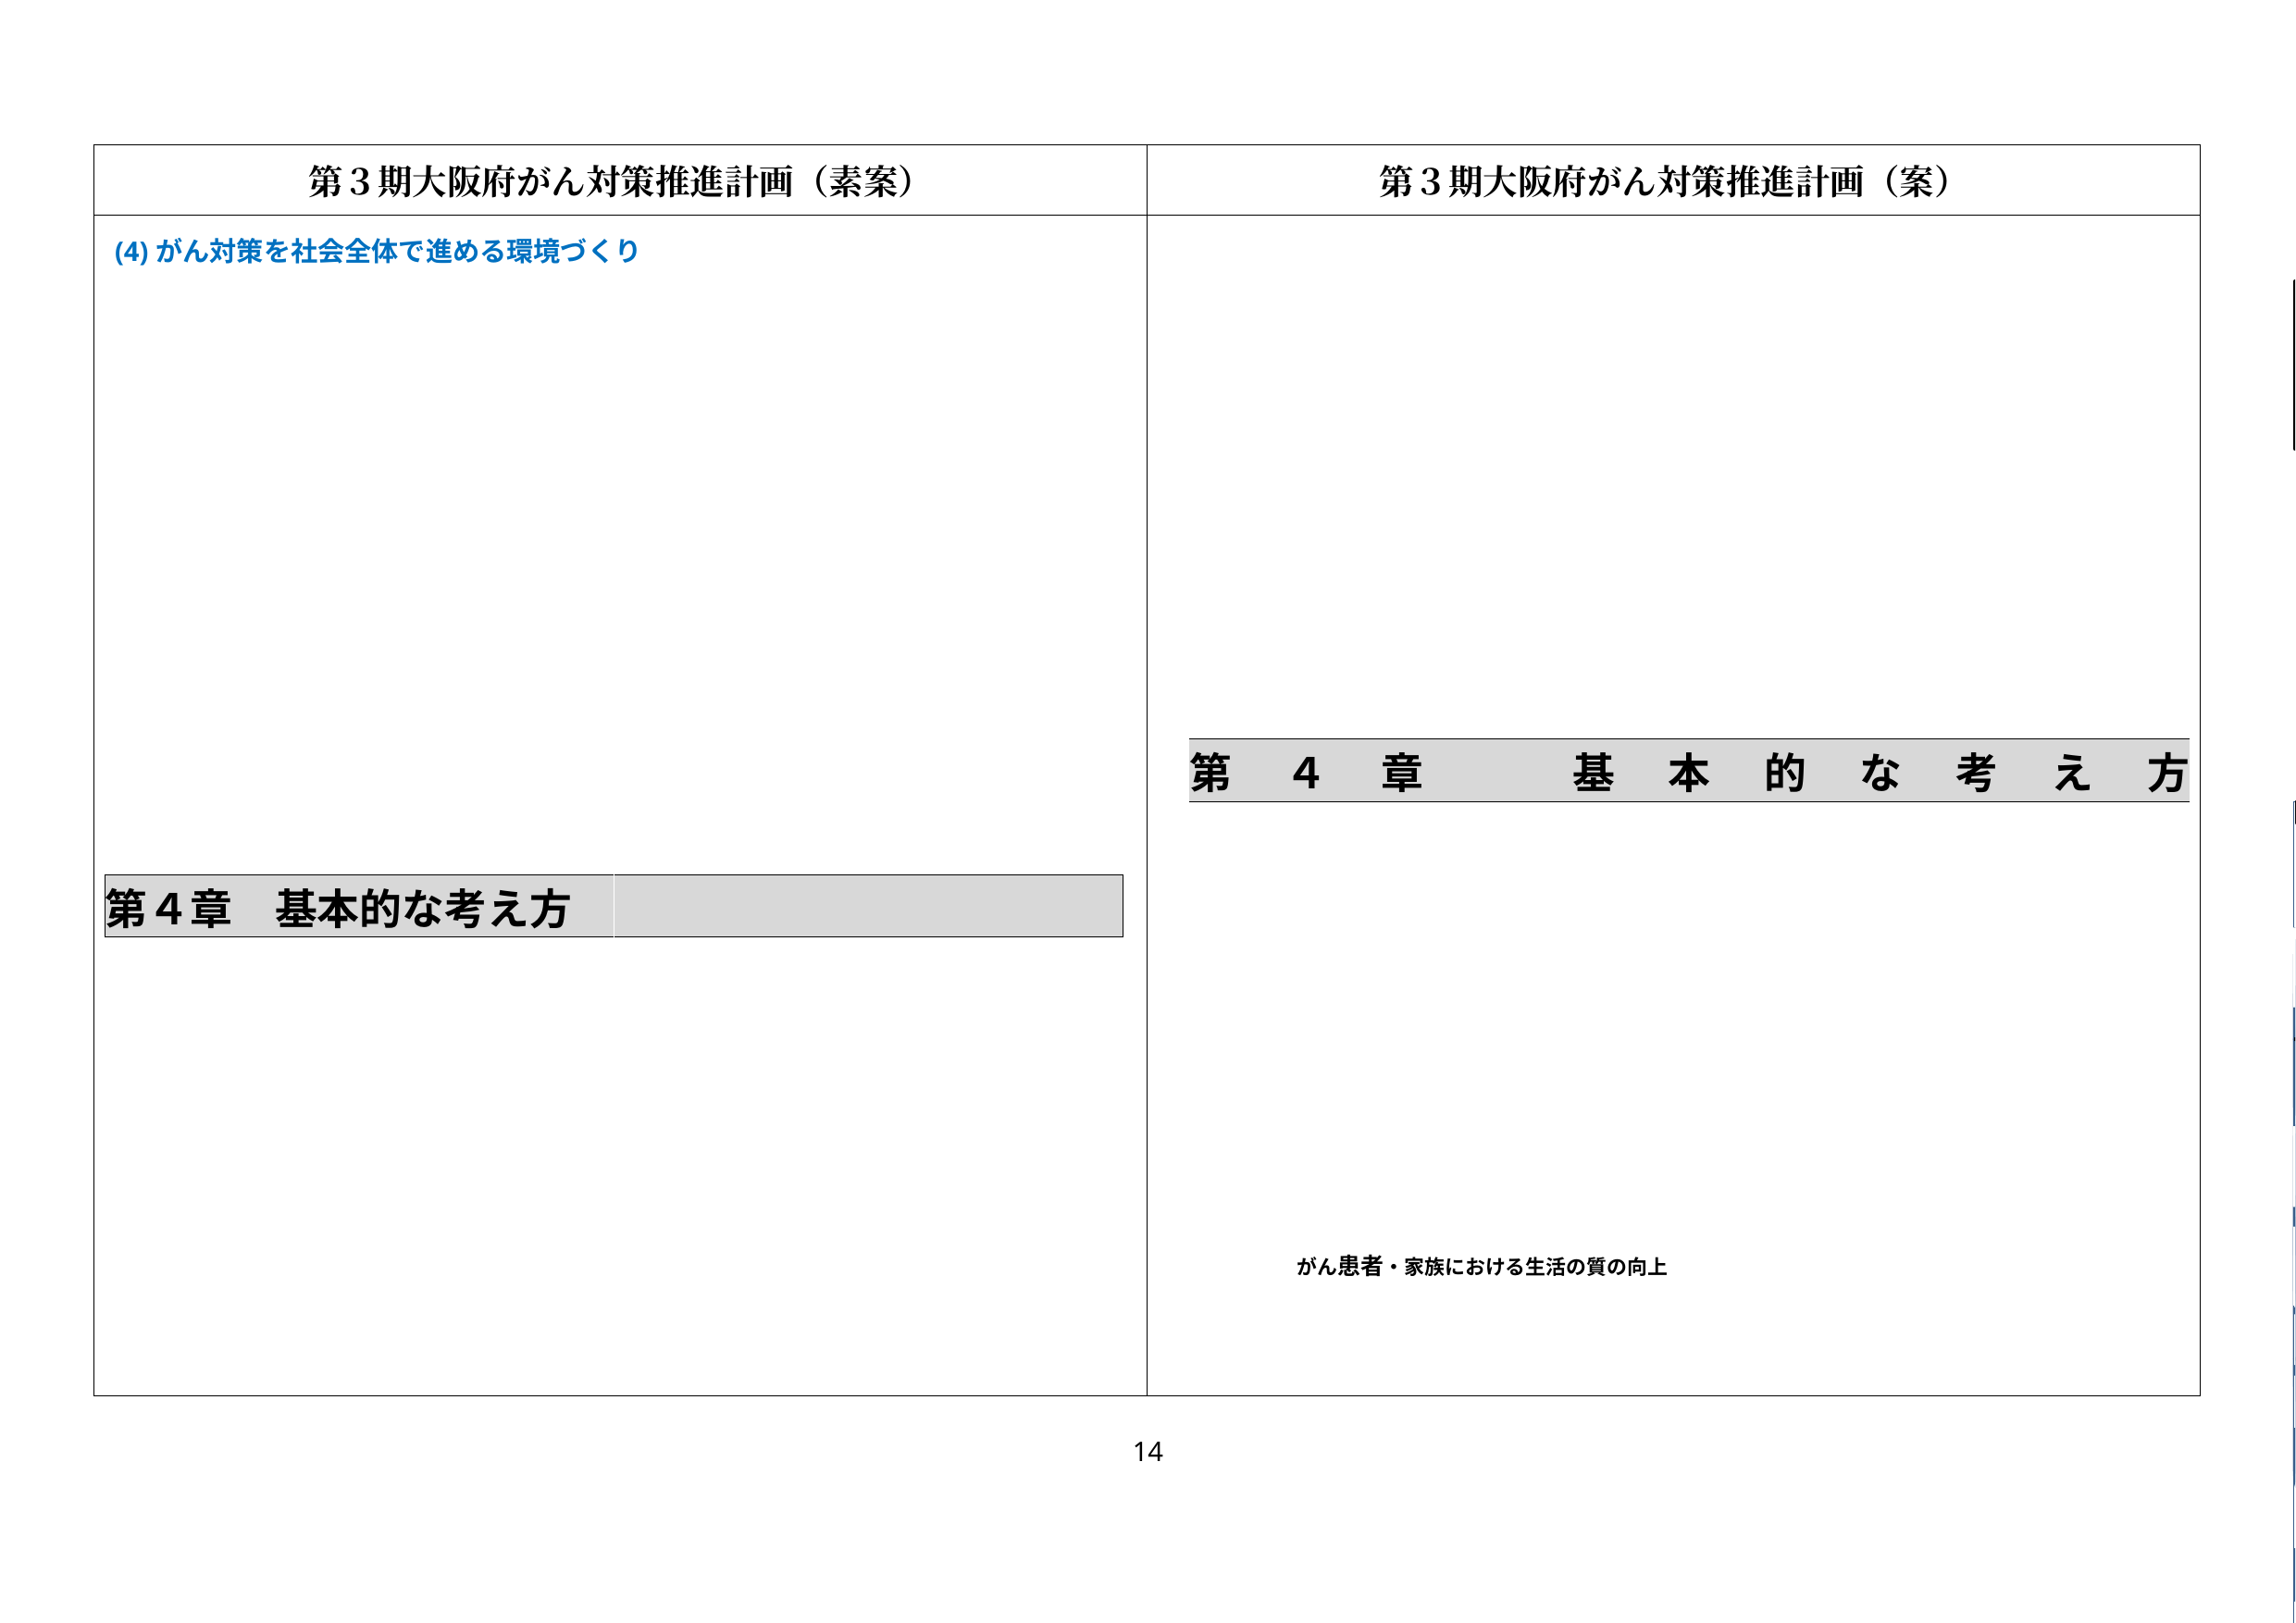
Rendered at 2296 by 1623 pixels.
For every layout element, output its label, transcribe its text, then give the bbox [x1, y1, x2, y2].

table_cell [94, 216, 1147, 1395]
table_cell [1148, 216, 2200, 1395]
table_header 第３期大阪府がん対策推進計画（案） [1148, 145, 2200, 215]
table_header 第３期大阪府がん対策推進計画（素案） [94, 145, 1147, 215]
